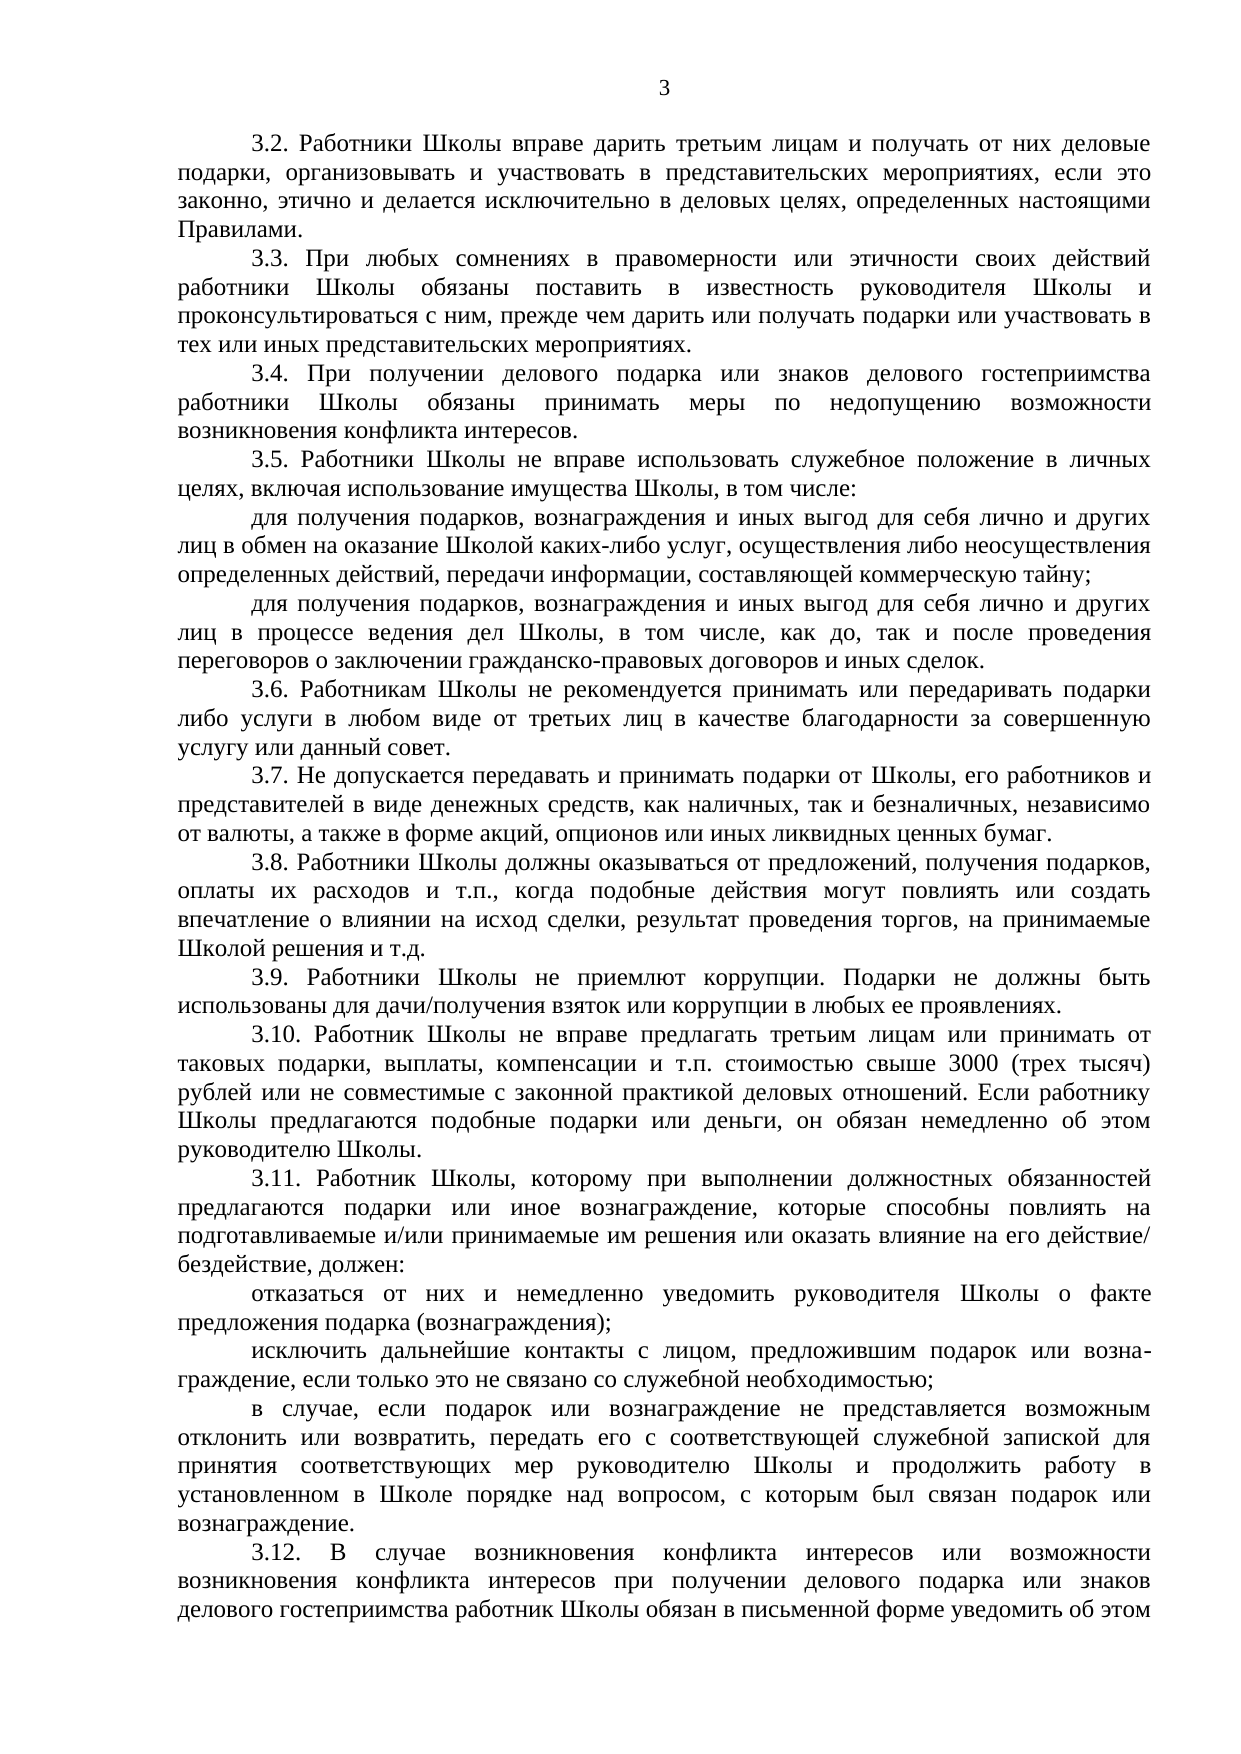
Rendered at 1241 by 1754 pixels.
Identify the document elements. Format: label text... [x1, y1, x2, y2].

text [177, 1537, 1152, 1623]
text 3.4. При получении делового подарка или знаков делового гостеприимства работники Школы обязаны принимать меры по недопущению возможности возникновения конфликта интересов. [177, 358, 1152, 444]
text для получения подарков, вознаграждения и иных выгод для себя лично и других лиц в процессе ведения дел Школы, в том числе, как до, так и после проведения переговоров о заключении гражданско-правовых договоров и иных сделок. [177, 588, 1152, 674]
text 3.7. Не допускается передавать и принимать подарки от Школы, его работников и представителей в виде денежных средств, как наличных, так и безналичных, независимо от валюты, а также в форме акций, опционов или иных ликвидных ценных бумаг. [177, 761, 1152, 847]
text исключить дальнейшие контакты с лицом, предложившим подарок или вознаграждение, если только это не связано со служебной необходимостью; [177, 1336, 1152, 1393]
text 3.9. Работники Школы не приемлют коррупции. Подарки не должны быть использованы для дачи/получения взяток или коррупции в любых ее проявлениях. [177, 962, 1152, 1019]
text 3.2. Работники Школы вправе дарить третьим лицам и получать от них деловые подарки, организовывать и участвовать в представительских мероприятиях, если это законно, этично и делается исключительно в деловых целях, определенных настоящими Правилами. [177, 128, 1152, 243]
text для получения подарков, вознаграждения и иных выгод для себя лично и других лиц в обмен на оказание Школой каких-либо услуг, осуществления либо неосуществления определенных действий, передачи информации, составляющей коммерческую тайну; [177, 502, 1152, 588]
text 3.11. Работник Школы, которому при выполнении должностных обязанностей предлагаются подарки или иное вознаграждение, которые способны повлиять на подготавливаемые и/или принимаемые им решения или оказать влияние на его действие/ бездействие, должен: [177, 1163, 1152, 1278]
text 3.5. Работники Школы не вправе использовать служебное положение в личных целях, включая использование имущества Школы, в том числе: [177, 444, 1152, 502]
text в случае, если подарок или вознаграждение не представляется возможным отклонить или возвратить, передать его с соответствующей служебной запиской для принятия соответствующих мер руководителю Школы и продолжить работу в установленном в Школе порядке над вопросом, с которым был связан подарок или вознаграждение. [177, 1393, 1152, 1537]
text 3.6. Работникам Школы не рекомендуется принимать или передаривать подарки либо услуги в любом виде от третьих лиц в качестве благодарности за совершенную услугу или данный совет. [177, 674, 1152, 761]
text 3.10. Работник Школы не вправе предлагать третьим лицам или принимать от таковых подарки, выплаты, компенсации и т.п. стоимостью свыше 3000 (трех тысяч) рублей или не совместимые с законной практикой деловых отношений. Если работнику Школы предлагаются подобные подарки или деньги, он обязан немедленно об этом руководителю Школы. [177, 1019, 1152, 1163]
text отказаться от них и немедленно уведомить руководителя Школы о факте предложения подарка (вознаграждения); [177, 1278, 1152, 1336]
text 3.3. При любых сомнениях в правомерности или этичности своих действий работники Школы обязаны поставить в известность руководителя Школы и проконсультироваться с ним, прежде чем дарить или получать подарки или участвовать в тех или иных представительских мероприятиях. [177, 243, 1152, 358]
text 3.8. Работники Школы должны оказываться от предложений, получения подарков, оплаты их расходов и т.п., когда подобные действия могут повлиять или создать впечатление о влиянии на исход сделки, результат проведения торгов, на принимаемые Школой решения и т.д. [177, 847, 1152, 962]
